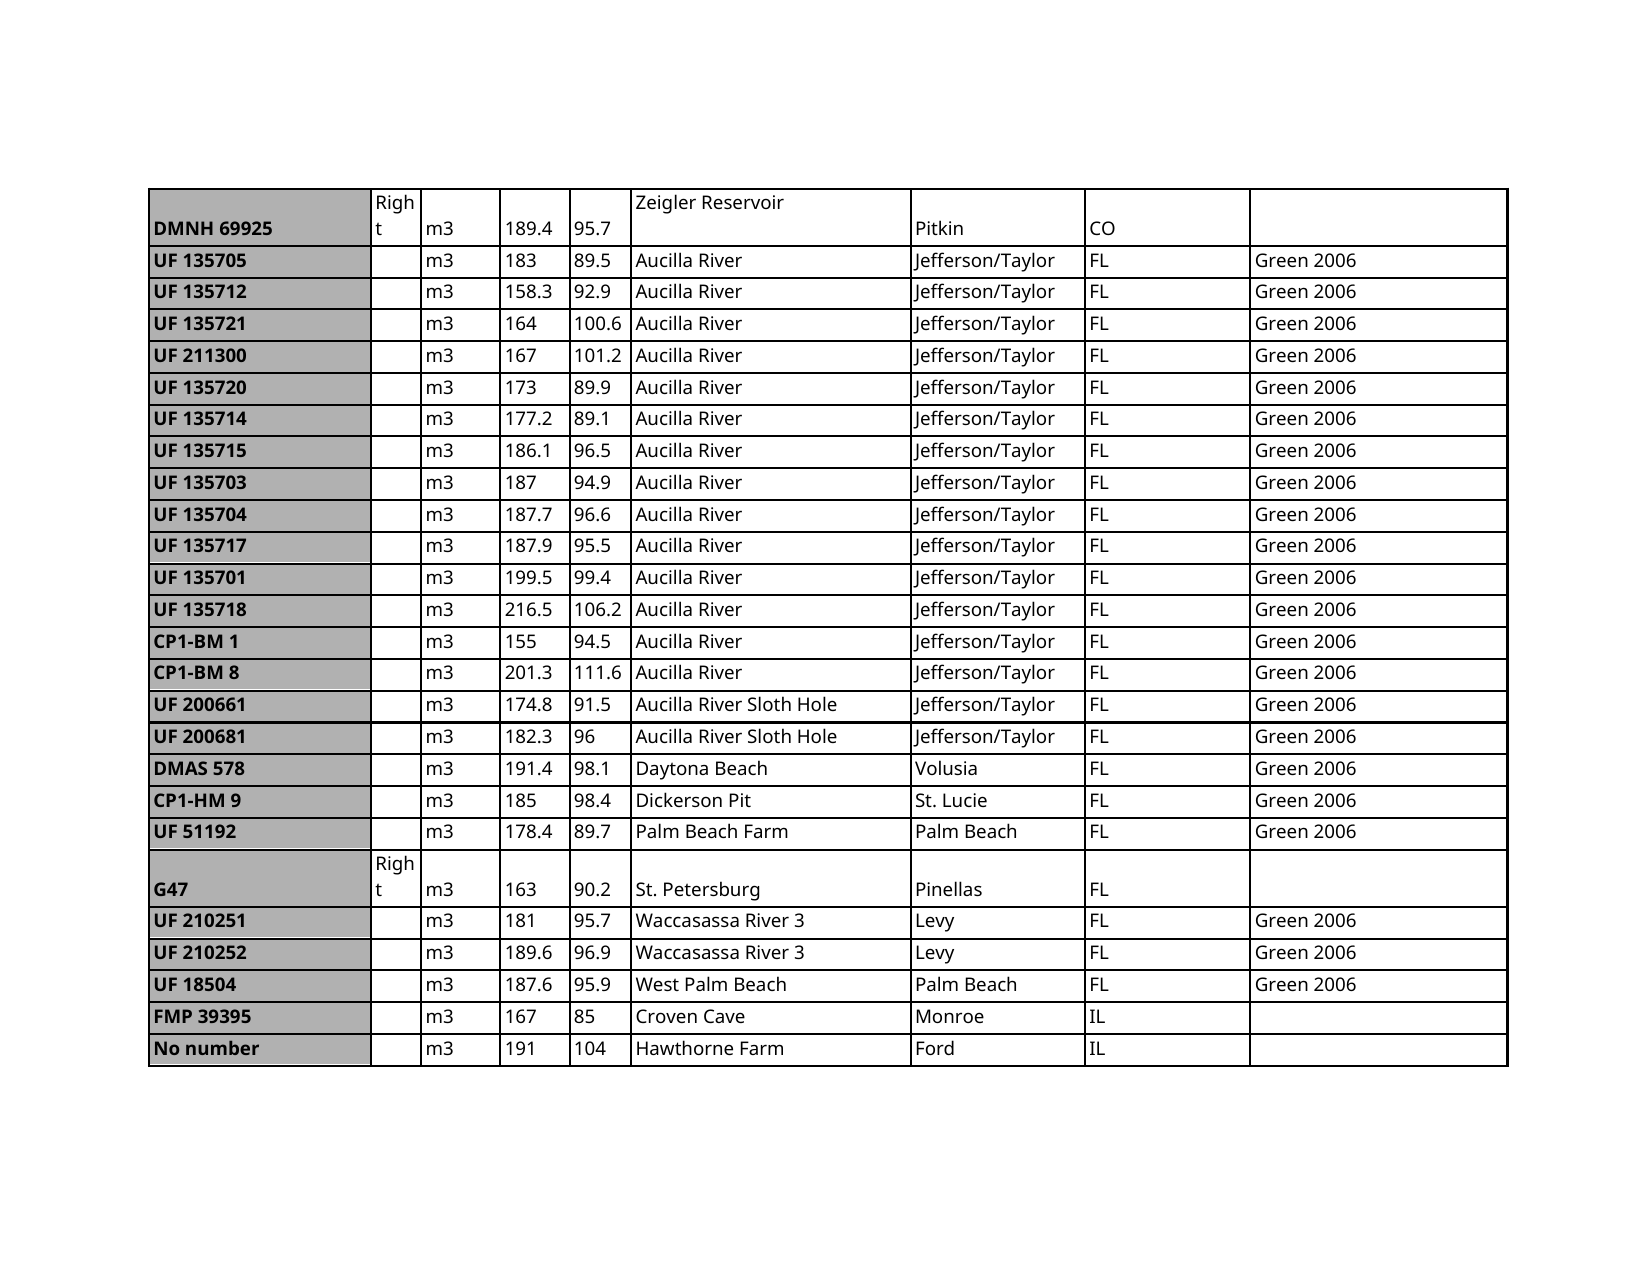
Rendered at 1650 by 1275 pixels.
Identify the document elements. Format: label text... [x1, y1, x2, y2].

table_cell 173 [501, 374, 569, 404]
table_cell 95.9 [571, 971, 630, 1001]
table_cell Aucilla River Sloth Hole [632, 724, 910, 753]
table_cell FMP 39395 [150, 1003, 370, 1033]
table_cell m3 [422, 628, 499, 658]
table_cell [372, 908, 420, 937]
table_cell 89.1 [571, 406, 630, 435]
table_cell m3 [422, 787, 499, 817]
table_cell FL [1086, 279, 1249, 308]
table_cell FL [1086, 501, 1249, 531]
table_cell Green 2006 [1251, 908, 1506, 937]
table_cell UF 135715 [150, 437, 370, 467]
table_cell 96.6 [571, 501, 630, 531]
table_cell m3 [422, 819, 499, 848]
table_cell UF 135717 [150, 533, 370, 562]
table_cell FL [1086, 787, 1249, 817]
table_cell 155 [501, 628, 569, 658]
table_cell 101.2 [571, 342, 630, 372]
table_cell Jefferson/Taylor [912, 469, 1084, 499]
table_cell Aucilla River [632, 247, 910, 277]
table_cell m3 [422, 342, 499, 372]
table_cell 90.2 [571, 851, 630, 906]
table_cell FL [1086, 310, 1249, 340]
table_cell FL [1086, 908, 1249, 937]
table_cell Green 2006 [1251, 692, 1506, 721]
table_cell [1251, 190, 1506, 245]
table_cell m3 [422, 437, 499, 467]
table_cell FL [1086, 247, 1249, 277]
table_cell [372, 247, 420, 277]
table_cell UF 135705 [150, 247, 370, 277]
table_cell 89.5 [571, 247, 630, 277]
table_cell UF 18504 [150, 971, 370, 1001]
table_cell m3 [422, 310, 499, 340]
table_cell Pinellas [912, 851, 1084, 906]
table_cell No number [150, 1035, 370, 1064]
table_cell [372, 437, 420, 467]
table_cell Aucilla River [632, 374, 910, 404]
table_cell UF 135701 [150, 565, 370, 594]
table_cell 187 [501, 469, 569, 499]
table_cell 98.1 [571, 755, 630, 785]
table_cell 189.4 [501, 190, 569, 245]
table_cell UF 210252 [150, 940, 370, 969]
table_cell IL [1086, 1003, 1249, 1033]
table_cell FL [1086, 374, 1249, 404]
table_cell Jefferson/Taylor [912, 374, 1084, 404]
table_cell Jefferson/Taylor [912, 565, 1084, 594]
table_cell UF 210251 [150, 908, 370, 937]
table_cell Aucilla River Sloth Hole [632, 692, 910, 721]
table_cell Aucilla River [632, 342, 910, 372]
table_cell [372, 374, 420, 404]
table_cell FL [1086, 660, 1249, 689]
table_cell Aucilla River [632, 565, 910, 594]
table_cell 177.2 [501, 406, 569, 435]
table_cell Palm Beach [912, 819, 1084, 848]
table_cell 158.3 [501, 279, 569, 308]
table_cell 89.9 [571, 374, 630, 404]
table_cell 199.5 [501, 565, 569, 594]
table_cell [372, 1035, 420, 1064]
table_cell 89.7 [571, 819, 630, 848]
table_cell [372, 469, 420, 499]
table_cell Jefferson/Taylor [912, 692, 1084, 721]
table_cell [372, 406, 420, 435]
table_cell Ford [912, 1035, 1084, 1064]
table_cell m3 [422, 406, 499, 435]
table_cell UF 200661 [150, 692, 370, 721]
table_cell 216.5 [501, 596, 569, 626]
table_cell FL [1086, 940, 1249, 969]
table_cell FL [1086, 342, 1249, 372]
table_cell 163 [501, 851, 569, 906]
table_cell UF 135712 [150, 279, 370, 308]
table_cell m3 [422, 1003, 499, 1033]
table_cell 100.6 [571, 310, 630, 340]
table_cell [372, 279, 420, 308]
table_cell Monroe [912, 1003, 1084, 1033]
table_cell Green 2006 [1251, 660, 1506, 689]
table_cell [1251, 851, 1506, 906]
table_cell Levy [912, 908, 1084, 937]
table_cell [372, 565, 420, 594]
table_cell Aucilla River [632, 437, 910, 467]
table_cell 92.9 [571, 279, 630, 308]
table_cell [372, 533, 420, 562]
table_cell m3 [422, 190, 499, 245]
table_cell m3 [422, 971, 499, 1001]
table_cell [372, 660, 420, 689]
table_cell Jefferson/Taylor [912, 628, 1084, 658]
table_cell 91.5 [571, 692, 630, 721]
table_cell Green 2006 [1251, 279, 1506, 308]
table_cell 99.4 [571, 565, 630, 594]
table_cell Jefferson/Taylor [912, 247, 1084, 277]
table_cell 182.3 [501, 724, 569, 753]
table_cell [372, 692, 420, 721]
table_cell 167 [501, 342, 569, 372]
table_cell FL [1086, 819, 1249, 848]
table_cell [1251, 1035, 1506, 1064]
table_cell Levy [912, 940, 1084, 969]
table_cell [372, 628, 420, 658]
table_cell Green 2006 [1251, 533, 1506, 562]
table_cell [372, 787, 420, 817]
table_cell Jefferson/Taylor [912, 310, 1084, 340]
table_cell [372, 724, 420, 753]
table_cell UF 135714 [150, 406, 370, 435]
table_cell St. Lucie [912, 787, 1084, 817]
table_cell m3 [422, 692, 499, 721]
table_cell Green 2006 [1251, 628, 1506, 658]
table_cell Aucilla River [632, 596, 910, 626]
table_cell m3 [422, 279, 499, 308]
table_cell Green 2006 [1251, 374, 1506, 404]
table_cell Right [372, 851, 420, 906]
table_cell 191.4 [501, 755, 569, 785]
table_cell Hawthorne Farm [632, 1035, 910, 1064]
table_cell 187.9 [501, 533, 569, 562]
table_cell m3 [422, 940, 499, 969]
table_cell FL [1086, 437, 1249, 467]
table_cell [372, 755, 420, 785]
table_cell Jefferson/Taylor [912, 342, 1084, 372]
table_cell [372, 940, 420, 969]
table_cell Green 2006 [1251, 940, 1506, 969]
table_cell m3 [422, 596, 499, 626]
table_cell Aucilla River [632, 406, 910, 435]
table_cell Palm Beach [912, 971, 1084, 1001]
table_cell 95.5 [571, 533, 630, 562]
table_cell Aucilla River [632, 628, 910, 658]
table_cell Green 2006 [1251, 406, 1506, 435]
table_cell Green 2006 [1251, 971, 1506, 1001]
table_cell DMNH 69925 [150, 190, 370, 245]
table_cell FL [1086, 406, 1249, 435]
table_cell Aucilla River [632, 279, 910, 308]
table_cell 104 [571, 1035, 630, 1064]
table_cell [372, 342, 420, 372]
table_cell Green 2006 [1251, 596, 1506, 626]
table_cell Green 2006 [1251, 501, 1506, 531]
table_cell m3 [422, 908, 499, 937]
table_cell Volusia [912, 755, 1084, 785]
table_cell m3 [422, 469, 499, 499]
table_cell 98.4 [571, 787, 630, 817]
table_cell UF 211300 [150, 342, 370, 372]
table_cell Green 2006 [1251, 247, 1506, 277]
table_cell m3 [422, 565, 499, 594]
table_cell [372, 819, 420, 848]
table_cell 178.4 [501, 819, 569, 848]
table_cell 111.6 [571, 660, 630, 689]
table_cell [1251, 1003, 1506, 1033]
table_cell 94.9 [571, 469, 630, 499]
table_cell [372, 1003, 420, 1033]
table_cell Waccasassa River 3 [632, 940, 910, 969]
table_cell Pitkin [912, 190, 1084, 245]
table_cell CP1-HM 9 [150, 787, 370, 817]
table_cell m3 [422, 374, 499, 404]
table_cell Aucilla River [632, 533, 910, 562]
table_cell Dickerson Pit [632, 787, 910, 817]
table_cell Daytona Beach [632, 755, 910, 785]
table_cell Jefferson/Taylor [912, 501, 1084, 531]
table_cell CP1-BM 8 [150, 660, 370, 689]
table_cell FL [1086, 971, 1249, 1001]
table_cell 85 [571, 1003, 630, 1033]
table_cell Waccasassa River 3 [632, 908, 910, 937]
table_cell 96.5 [571, 437, 630, 467]
table_cell m3 [422, 851, 499, 906]
table_cell Green 2006 [1251, 565, 1506, 594]
table_cell 187.6 [501, 971, 569, 1001]
table_cell UF 135721 [150, 310, 370, 340]
table_cell 95.7 [571, 190, 630, 245]
table_cell 94.5 [571, 628, 630, 658]
table_cell 96.9 [571, 940, 630, 969]
table_cell 95.7 [571, 908, 630, 937]
table_cell CO [1086, 190, 1249, 245]
table_cell 164 [501, 310, 569, 340]
table_cell 185 [501, 787, 569, 817]
table_cell Jefferson/Taylor [912, 279, 1084, 308]
table_cell 186.1 [501, 437, 569, 467]
table_cell Green 2006 [1251, 342, 1506, 372]
table_cell IL [1086, 1035, 1249, 1064]
table_cell m3 [422, 660, 499, 689]
table_cell Aucilla River [632, 660, 910, 689]
table_cell [372, 501, 420, 531]
table_cell Jefferson/Taylor [912, 660, 1084, 689]
table_cell Green 2006 [1251, 787, 1506, 817]
table_cell Green 2006 [1251, 755, 1506, 785]
table_cell FL [1086, 469, 1249, 499]
table_cell 183 [501, 247, 569, 277]
table_cell Zeigler Reservoir [632, 190, 910, 245]
table_cell m3 [422, 755, 499, 785]
table_cell Jefferson/Taylor [912, 533, 1084, 562]
table_cell UF 51192 [150, 819, 370, 848]
table_cell [372, 310, 420, 340]
table_cell m3 [422, 501, 499, 531]
table_cell Jefferson/Taylor [912, 724, 1084, 753]
table_cell Green 2006 [1251, 469, 1506, 499]
table_cell UF 135704 [150, 501, 370, 531]
table_cell FL [1086, 533, 1249, 562]
table_cell FL [1086, 692, 1249, 721]
table_cell m3 [422, 247, 499, 277]
table_cell 191 [501, 1035, 569, 1064]
table_cell 167 [501, 1003, 569, 1033]
table_cell [372, 971, 420, 1001]
table_cell FL [1086, 628, 1249, 658]
table_cell Right [372, 190, 420, 245]
table_cell UF 200681 [150, 724, 370, 753]
table_cell FL [1086, 724, 1249, 753]
table_cell 174.8 [501, 692, 569, 721]
table_cell 187.7 [501, 501, 569, 531]
table_cell m3 [422, 533, 499, 562]
table_cell 189.6 [501, 940, 569, 969]
table_cell Green 2006 [1251, 437, 1506, 467]
table_cell m3 [422, 1035, 499, 1064]
table_cell UF 135703 [150, 469, 370, 499]
table_cell UF 135718 [150, 596, 370, 626]
table_cell Jefferson/Taylor [912, 596, 1084, 626]
table_cell DMAS 578 [150, 755, 370, 785]
table_cell 106.2 [571, 596, 630, 626]
table_cell St. Petersburg [632, 851, 910, 906]
table_cell Aucilla River [632, 501, 910, 531]
table_cell G47 [150, 851, 370, 906]
table_cell Aucilla River [632, 310, 910, 340]
table_cell FL [1086, 565, 1249, 594]
table_cell CP1-BM 1 [150, 628, 370, 658]
table_cell m3 [422, 724, 499, 753]
table_cell Green 2006 [1251, 819, 1506, 848]
table_cell Aucilla River [632, 469, 910, 499]
table_cell Croven Cave [632, 1003, 910, 1033]
table_cell FL [1086, 596, 1249, 626]
table_cell 201.3 [501, 660, 569, 689]
table_cell Palm Beach Farm [632, 819, 910, 848]
table_cell FL [1086, 755, 1249, 785]
table_cell 181 [501, 908, 569, 937]
table_cell UF 135720 [150, 374, 370, 404]
table_cell Jefferson/Taylor [912, 437, 1084, 467]
table_cell 96 [571, 724, 630, 753]
table_cell Green 2006 [1251, 310, 1506, 340]
table_cell Jefferson/Taylor [912, 406, 1084, 435]
table_cell [372, 596, 420, 626]
table_cell West Palm Beach [632, 971, 910, 1001]
table_cell FL [1086, 851, 1249, 906]
table_cell Green 2006 [1251, 724, 1506, 753]
